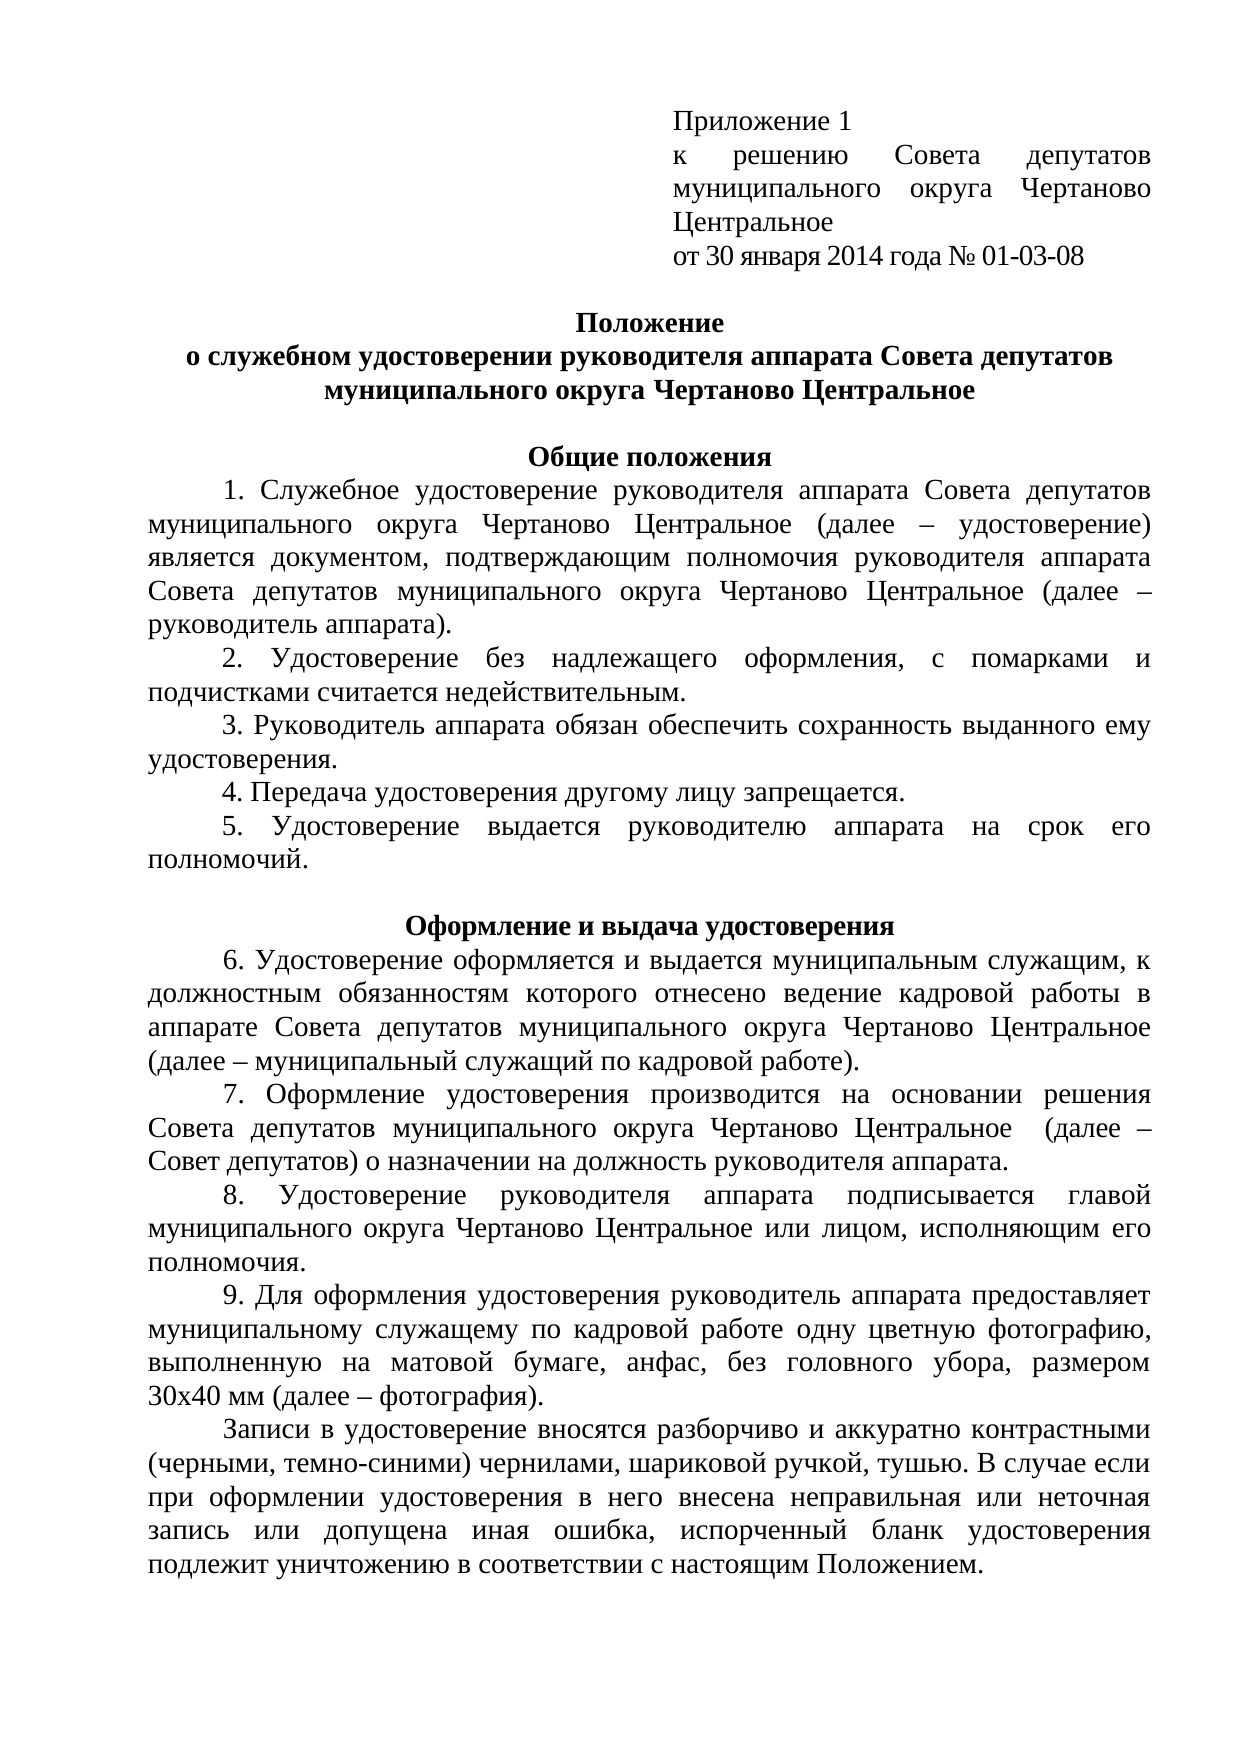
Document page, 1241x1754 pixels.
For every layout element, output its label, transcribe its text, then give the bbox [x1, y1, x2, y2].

text от 30 января 2014 года № 01-03-08 [673, 238, 1152, 271]
text Приложение 1 [148, 103, 1152, 137]
text 2. Удостоверение без надлежащего оформления, с помарками и подчистками считается недействительным. [148, 640, 1152, 707]
text 6. Удостоверение оформляется и выдается муниципальным служащим, к должностным обязанностям которого отнесено ведение кадровой работы в аппарате Совета депутатов муниципального округа Чертаново Центральное (далее – муниципальный служащий по кадровой работе). [148, 942, 1152, 1076]
text о служебном удостоверении руководителя аппарата Совета депутатов [148, 338, 1152, 372]
text к решению Совета депутатов муниципального округа Чертаново Центральное [673, 137, 1152, 238]
text 8. Удостоверение руководителя аппарата подписывается главой муниципального округа Чертаново Центральное или лицом, исполняющим его полномочия. [148, 1177, 1152, 1277]
text 4. Передача удостоверения другому лицу запрещается. [148, 774, 1152, 808]
text муниципального округа Чертаново Центральное [148, 372, 1152, 405]
text 3. Руководитель аппарата обязан обеспечить сохранность выданного ему удостоверения. [148, 707, 1152, 774]
text 1. Служебное удостоверение руководителя аппарата Совета депутатов муниципального округа Чертаново Центральное (далее – удостоверение) является документом, подтверждающим полномочия руководителя аппарата Совета депутатов муниципального округа Чертаново Центральное (далее – руководитель аппарата). [148, 472, 1152, 640]
text Положение [148, 305, 1152, 338]
text 5. Удостоверение выдается руководителю аппарата на срок его полномочий. [148, 808, 1152, 875]
text 7. Оформление удостоверения производится на основании решения Совета депутатов муниципального округа Чертаново Центральное (далее – Совет депутатов) о назначении на должность руководителя аппарата. [148, 1076, 1152, 1177]
text Записи в удостоверение вносятся разборчиво и аккуратно контрастными (черными, темно-синими) чернилами, шариковой ручкой, тушью. В случае если при оформлении удостоверения в него внесена неправильная или неточная запись или допущена иная ошибка, испорченный бланк удостоверения подлежит уничтожению в соответствии с настоящим Положением. [148, 1412, 1152, 1579]
text 9. Для оформления удостоверения руководитель аппарата предоставляет муниципальному служащему по кадровой работе одну цветную фотографию, выполненную на матовой бумаге, анфас, без головного убора, размером 30x40 мм (далее – фотография). [148, 1277, 1152, 1412]
text Оформление и выдача удостоверения [148, 908, 1152, 942]
text Общие положения [148, 439, 1152, 472]
